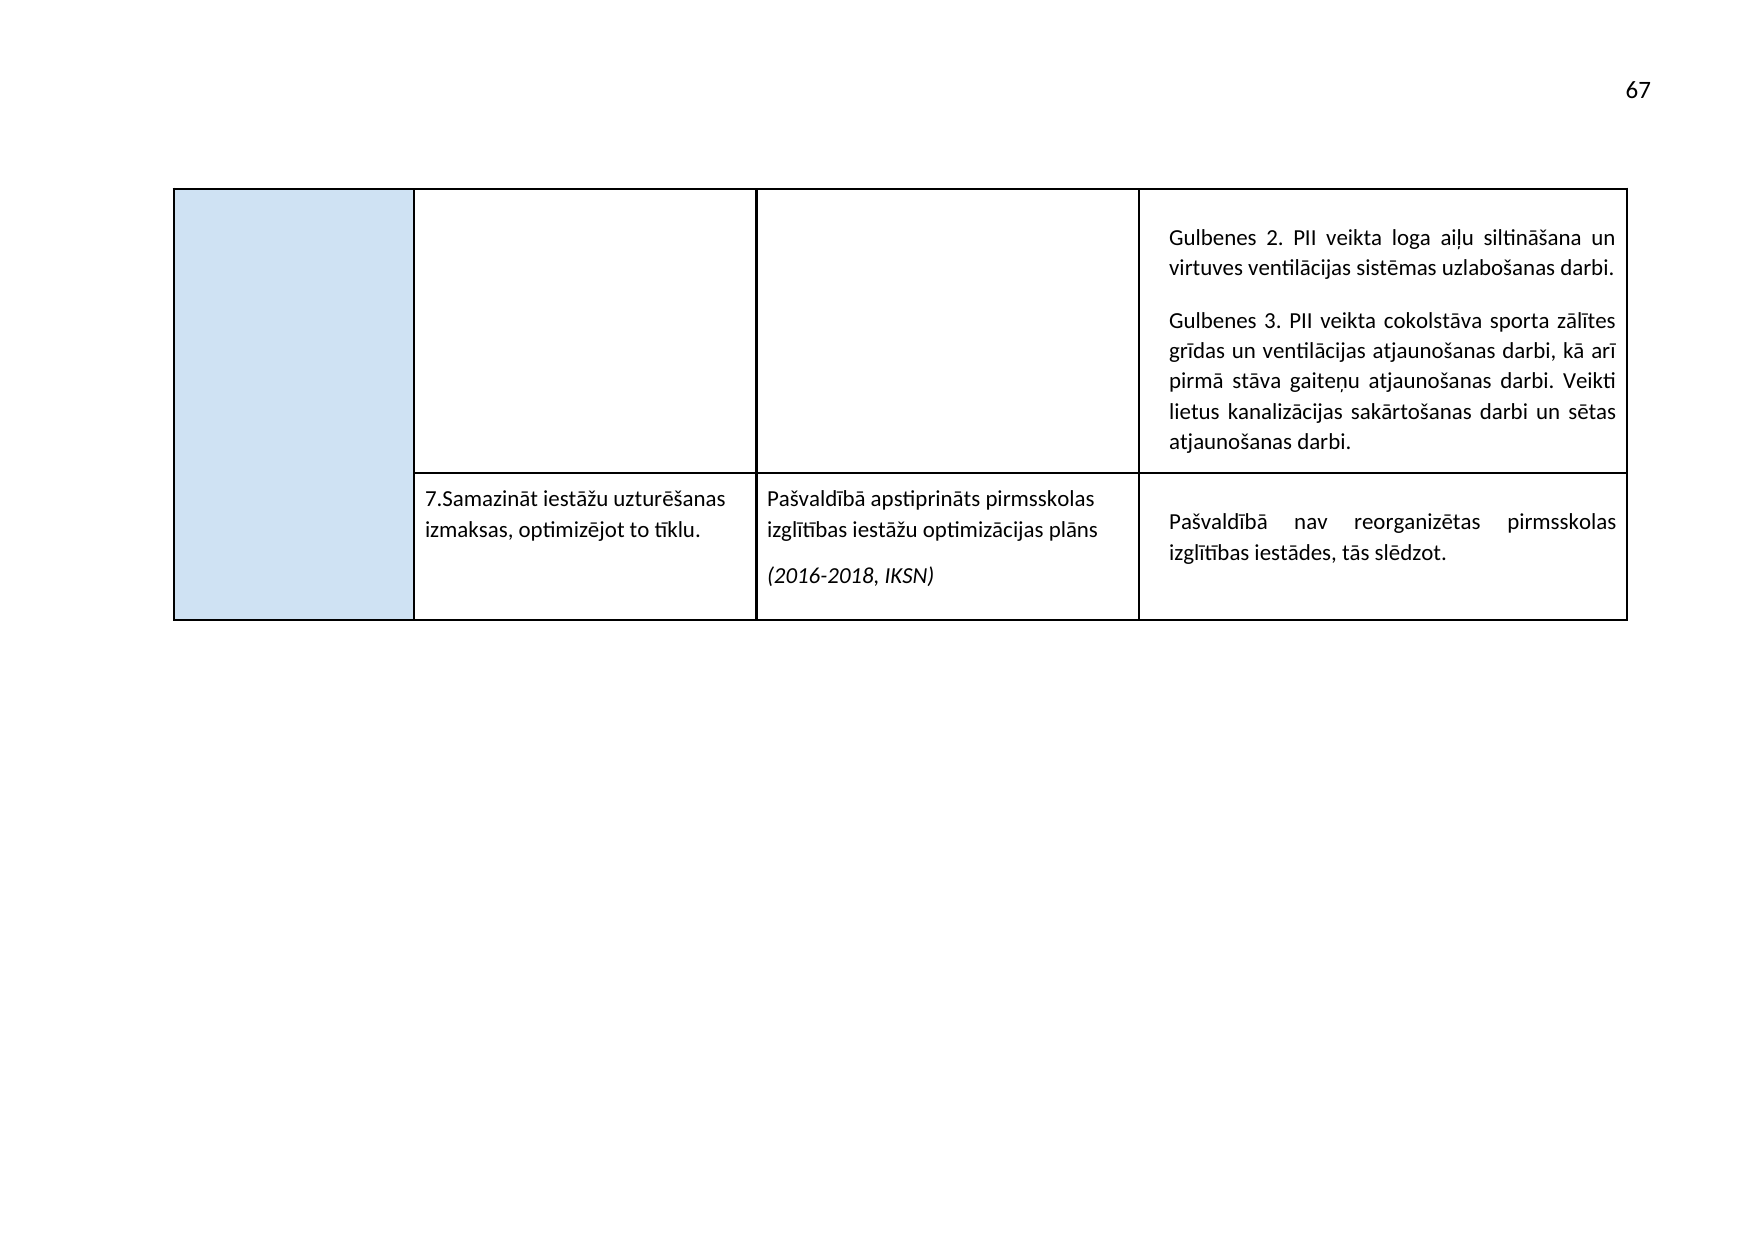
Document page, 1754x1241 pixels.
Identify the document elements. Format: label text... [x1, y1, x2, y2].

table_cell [415, 190, 755, 472]
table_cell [1140, 190, 1626, 472]
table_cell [758, 190, 1138, 472]
table_cell Pašvaldībā nav reorganizētas pirmsskolas izglītības iestādes, tās slēdzot. [1140, 474, 1626, 619]
table_cell Pašvaldībā apstiprināts pirmsskolas izglītības iestāžu optimizācijas plāns (2016-2018, IKSN) [758, 474, 1138, 619]
table_cell 7.Samazināt iestāžu uzturēšanas izmaksas, optimizējot to tīklu. [415, 474, 755, 619]
